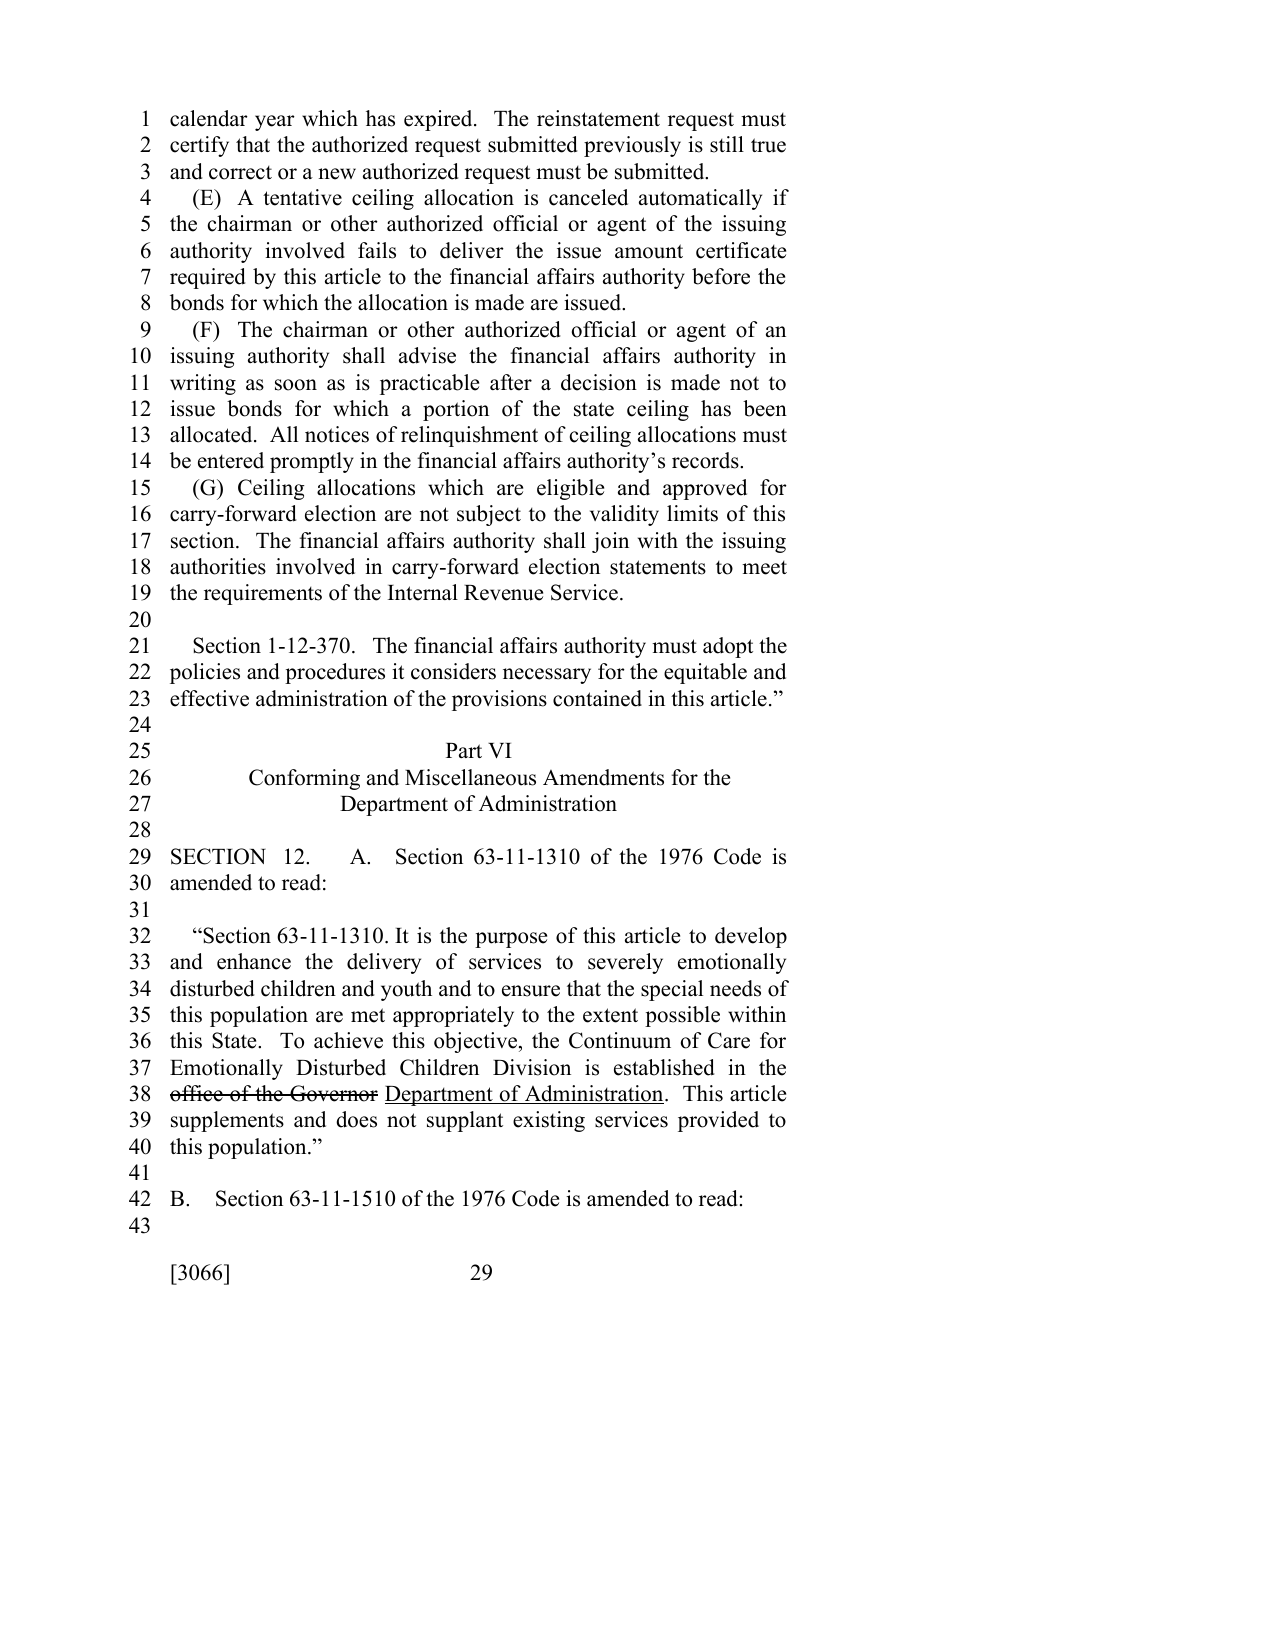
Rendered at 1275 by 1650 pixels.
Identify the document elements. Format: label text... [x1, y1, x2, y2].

text B. Section 63-11-1510 of the 1976 Code is amended to read: [169, 1186, 787, 1212]
text (G) Ceiling allocations which are eligible and approved for carry-forward election are not subject to the validity limits of this section. The financial affairs authority shall join with the issuing authorities involved in carry-forward election statements to meet the requirements of the Internal Revenue Service. [169, 474, 787, 606]
text (F) The chairman or other authorized official or agent of an issuing authority shall advise the financial affairs authority in writing as soon as is practicable after a decision is made not to issue bonds for which a portion of the state ceiling has been allocated. All notices of relinquishment of ceiling allocations must be entered promptly in the financial affairs authority’s records. [169, 316, 787, 474]
text SECTION 12. A. Section 63-11-1310 of the 1976 Code is amended to read: [169, 843, 787, 896]
text Section 1-12-370. The financial affairs authority must adopt the policies and procedures it considers necessary for the equitable and effective administration of the provisions contained in this article.” [169, 632, 787, 711]
text (E) A tentative ceiling allocation is canceled automatically if the chairman or other authorized official or agent of the issuing authority involved fails to deliver the issue amount certificate required by this article to the financial affairs authority before the bonds for which the allocation is made are issued. [169, 184, 787, 316]
text Part VI [169, 737, 787, 764]
text “Section 63-11-1310. It is the purpose of this article to develop and enhance the delivery of services to severely emotionally disturbed children and youth and to ensure that the special needs of this population are met appropriately to the extent possible within this State. To achieve this objective, the Continuum of Care for Emotionally Disturbed Children Division is established in the office of the Governor Department of Administration. This article supplements and does not supplant existing services provided to this population.” [169, 922, 787, 1159]
text Conforming and Miscellaneous Amendments for the Department of Administration [169, 764, 787, 817]
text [169, 105, 787, 184]
